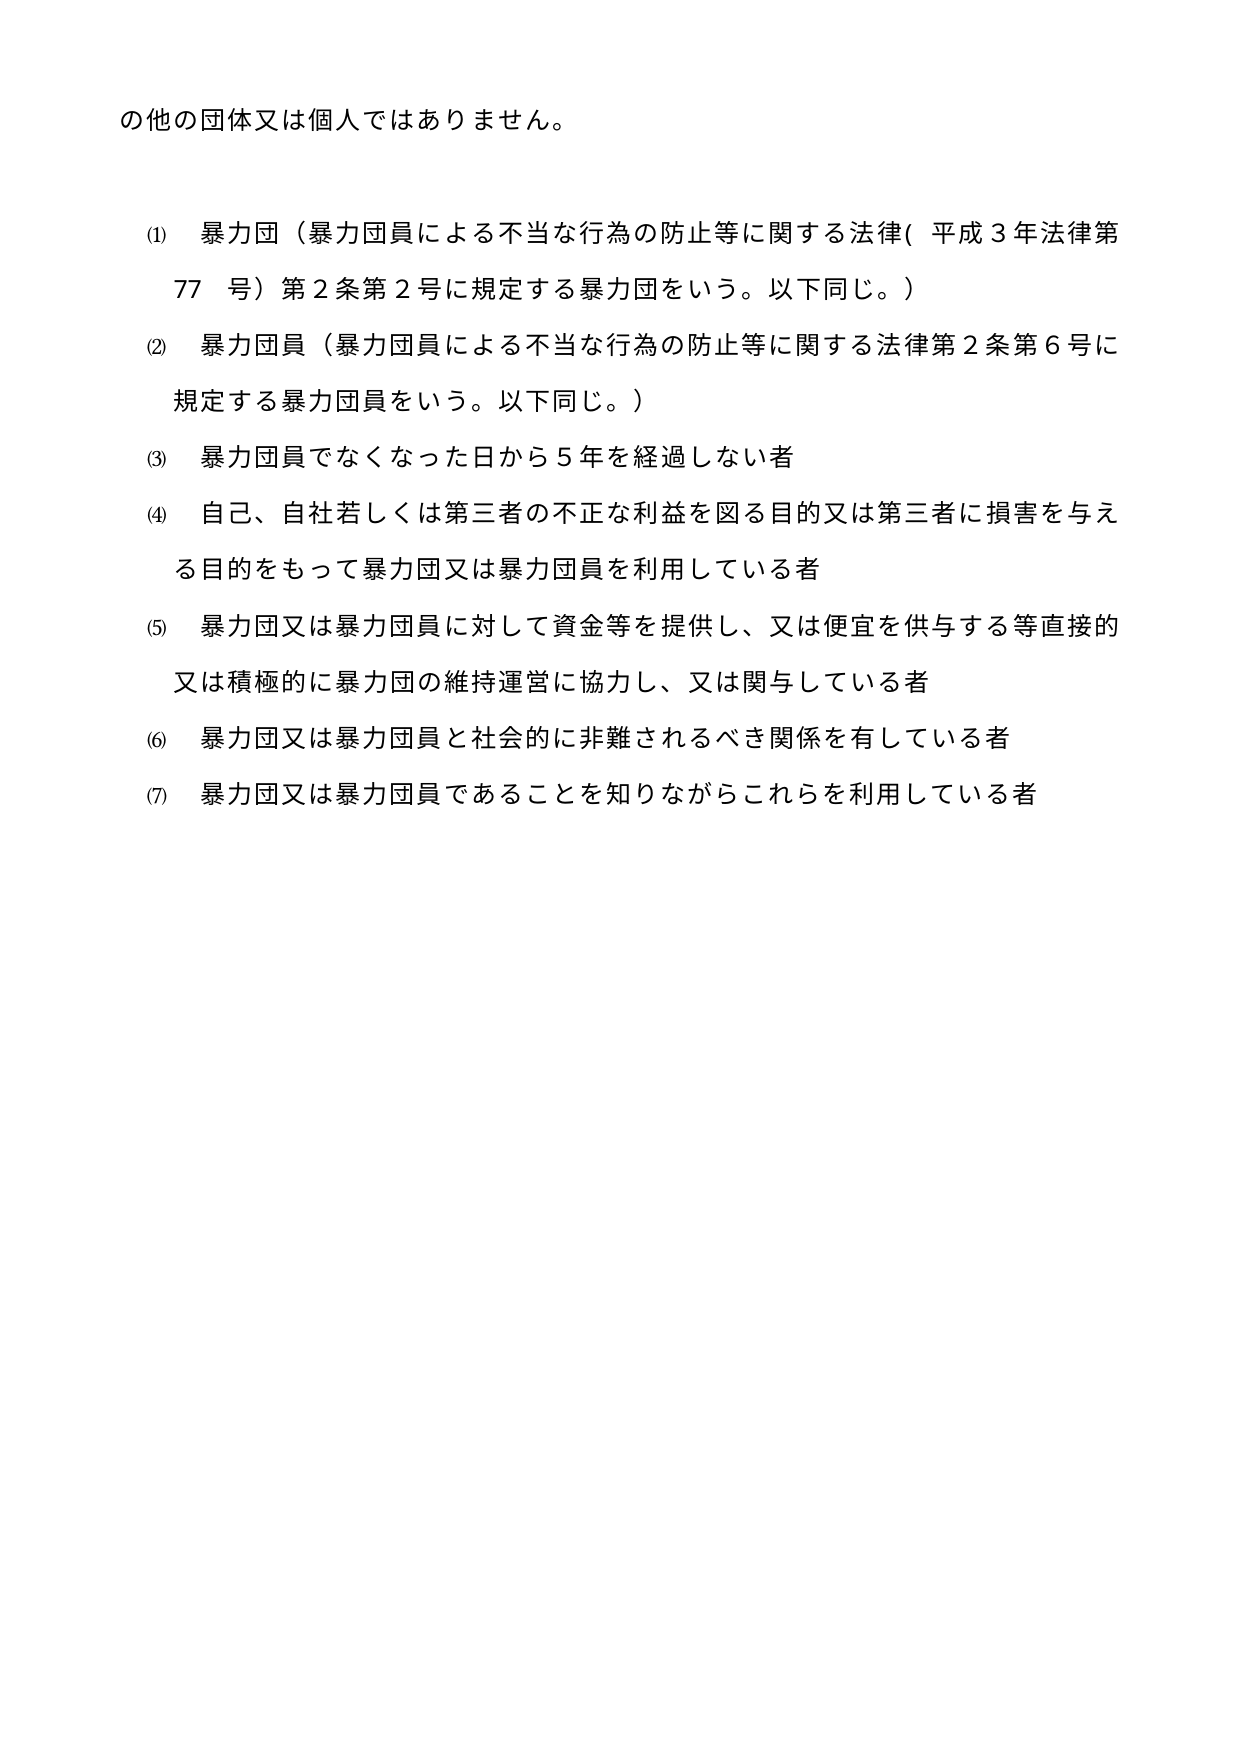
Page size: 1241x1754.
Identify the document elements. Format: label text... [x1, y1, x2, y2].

text ⑹ 暴力団又は暴力団員と社会的に非難されるべき関係を有している者 [146, 708, 1121, 765]
text ⑶ 暴力団員でなくなった日から５年を経過しない者 [146, 428, 1121, 484]
text ⑵ 暴力団員（暴力団員による不当な行為の防止等に関する法律第２条第６号に規定する暴力団員をいう。以下同じ。） [146, 316, 1121, 428]
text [119, 91, 1121, 147]
text ⑴ 暴力団（暴力団員による不当な行為の防止等に関する法律(平成３年法律第77号）第２条第２号に規定する暴力団をいう。以下同じ。） [146, 203, 1121, 316]
text ⑺ 暴力団又は暴力団員であることを知りながらこれらを利用している者 [146, 765, 1121, 821]
text ⑷ 自己、自社若しくは第三者の不正な利益を図る目的又は第三者に損害を与える目的をもって暴力団又は暴力団員を利用している者 [146, 484, 1121, 596]
text ⑸ 暴力団又は暴力団員に対して資金等を提供し、又は便宜を供与する等直接的又は積極的に暴力団の維持運営に協力し、又は関与している者 [146, 596, 1121, 708]
